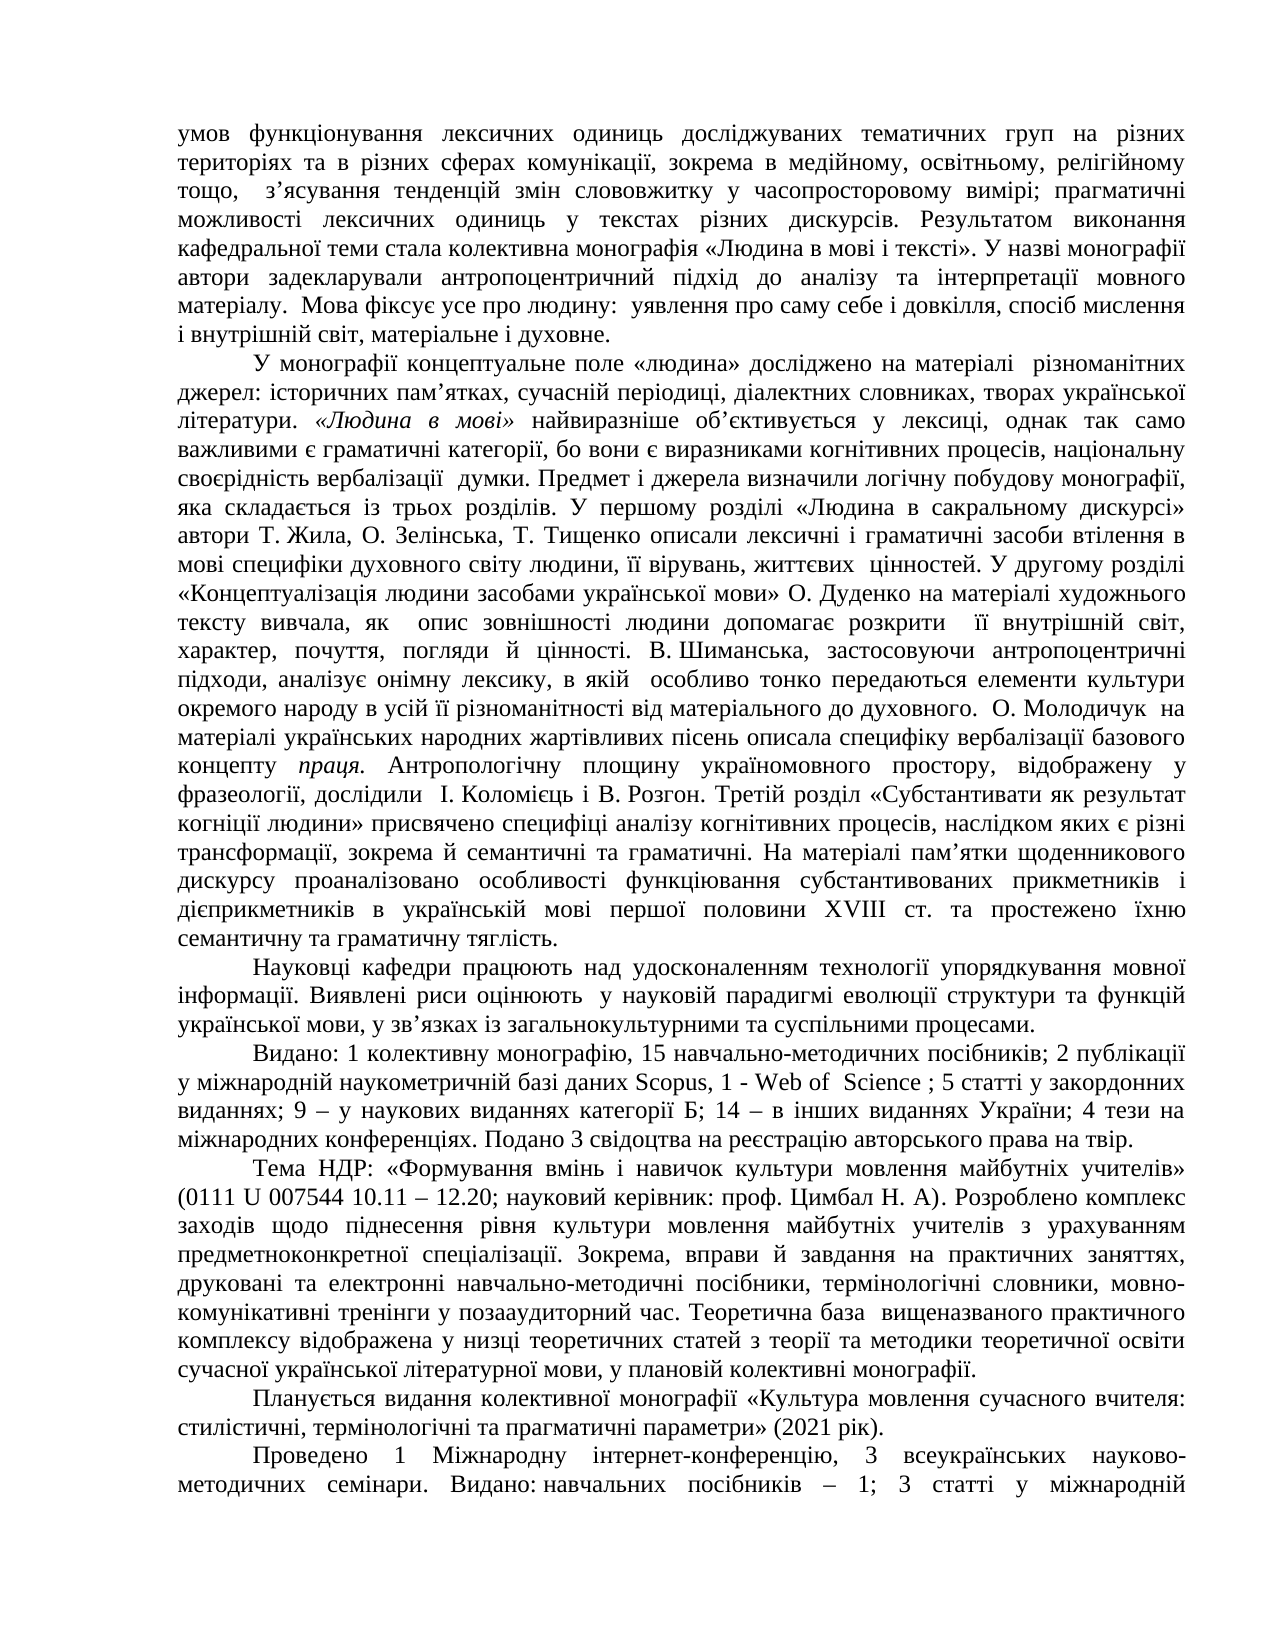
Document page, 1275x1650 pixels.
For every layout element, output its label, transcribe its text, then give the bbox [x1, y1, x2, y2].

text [177, 1441, 1186, 1498]
text Планується видання колективної монографії «Культура мовлення сучасного вчителя: стилістичні, термінологічні та прагматичні параметри» (2021 рік). [177, 1383, 1186, 1441]
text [177, 118, 1186, 348]
text Тема НДР: «Формування вмінь і навичок культури мовлення майбутніх учителів» (0111 U 007544 10.11 – 12.20; науковий керівник: проф. Цимбал Н. А). Розроблено комплекс заходів щодо піднесення рівня культури мовлення майбутніх учителів з урахуванням предметноконкретної спеціалізації. Зокрема, вправи й завдання на практичних заняттях, друковані та електронні навчально-методичні посібники, термінологічні словники, мовно-комунікативні тренінги у позааудиторний час. Теоретична база вищеназваного практичного комплексу відображена у низці теоретичних статей з теорії та методики теоретичної освіти сучасної української літературної мови, у плановій колективні монографії. [177, 1153, 1186, 1383]
text Науковці кафедри працюють над удосконаленням технології упорядкування мовної інформації. Виявлені риси оцінюють у науковій парадигмі еволюції структури та функцій української мови, у зв’язках із загальнокультурними та суспільними процесами. [177, 952, 1186, 1038]
text У монографії концептуальне поле «людина» досліджено на матеріалі різноманітних джерел: історичних пам’ятках, сучасній періодиці, діалектних словниках, творах української літератури. «Людина в мові» найвиразніше об’єктивується у лексиці, однак так само важливими є граматичні категорії, бо вони є виразниками когнітивних процесів, національну своєрідність вербалізації думки. Предмет і джерела визначили логічну побудову монографії, яка складається із трьох розділів. У першому розділі «Людина в сакральному дискурсі» автори Т. Жила, О. Зелінська, Т. Тищенко описали лексичні і граматичні засоби втілення в мові специфіки духовного світу людини, її вірувань, життєвих цінностей. У другому розділі «Концептуалізація людини засобами української мови» О. Дуденко на матеріалі художнього тексту вивчала, як опис зовнішності людини допомагає розкрити її внутрішній світ, характер, почуття, погляди й цінності. В. Шиманська, застосовуючи антропоцентричні підходи, аналізує онімну лексику, в якій особливо тонко передаються елементи культури окремого народу в усій її різноманітності від матеріального до духовного. О. Молодичук на матеріалі українських народних жартівливих пісень описала специфіку вербалізації базового концепту праця. Антропологічну площину україномовного простору, відображену у фразеології, дослідили І. Коломієць і В. Розгон. Третій розділ «Субстантивати як результат когніції людини» присвячено специфіці аналізу когнітивних процесів, наслідком яких є різні трансформації, зокрема й семантичні та граматичні. На матеріалі пам’ятки щоденникового дискурсу проаналізовано особливості функціювання субстантивованих прикметників і дієприкметників в українській мові першої половини ХVІІІ ст. та простежено їхню семантичну та граматичну тяглість. [177, 348, 1186, 952]
text Видано: 1 колективну монографію, 15 навчально-методичних посібників; 2 публікації у міжнародній наукометричній базі даних Scopus, 1 - Web of Science ; 5 статті у закордонних виданнях; 9 – у наукових виданнях категорії Б; 14 – в інших виданнях України; 4 тези на міжнародних конференціях. Подано 3 свідоцтва на реєстрацію авторського права на твір. [177, 1038, 1186, 1153]
